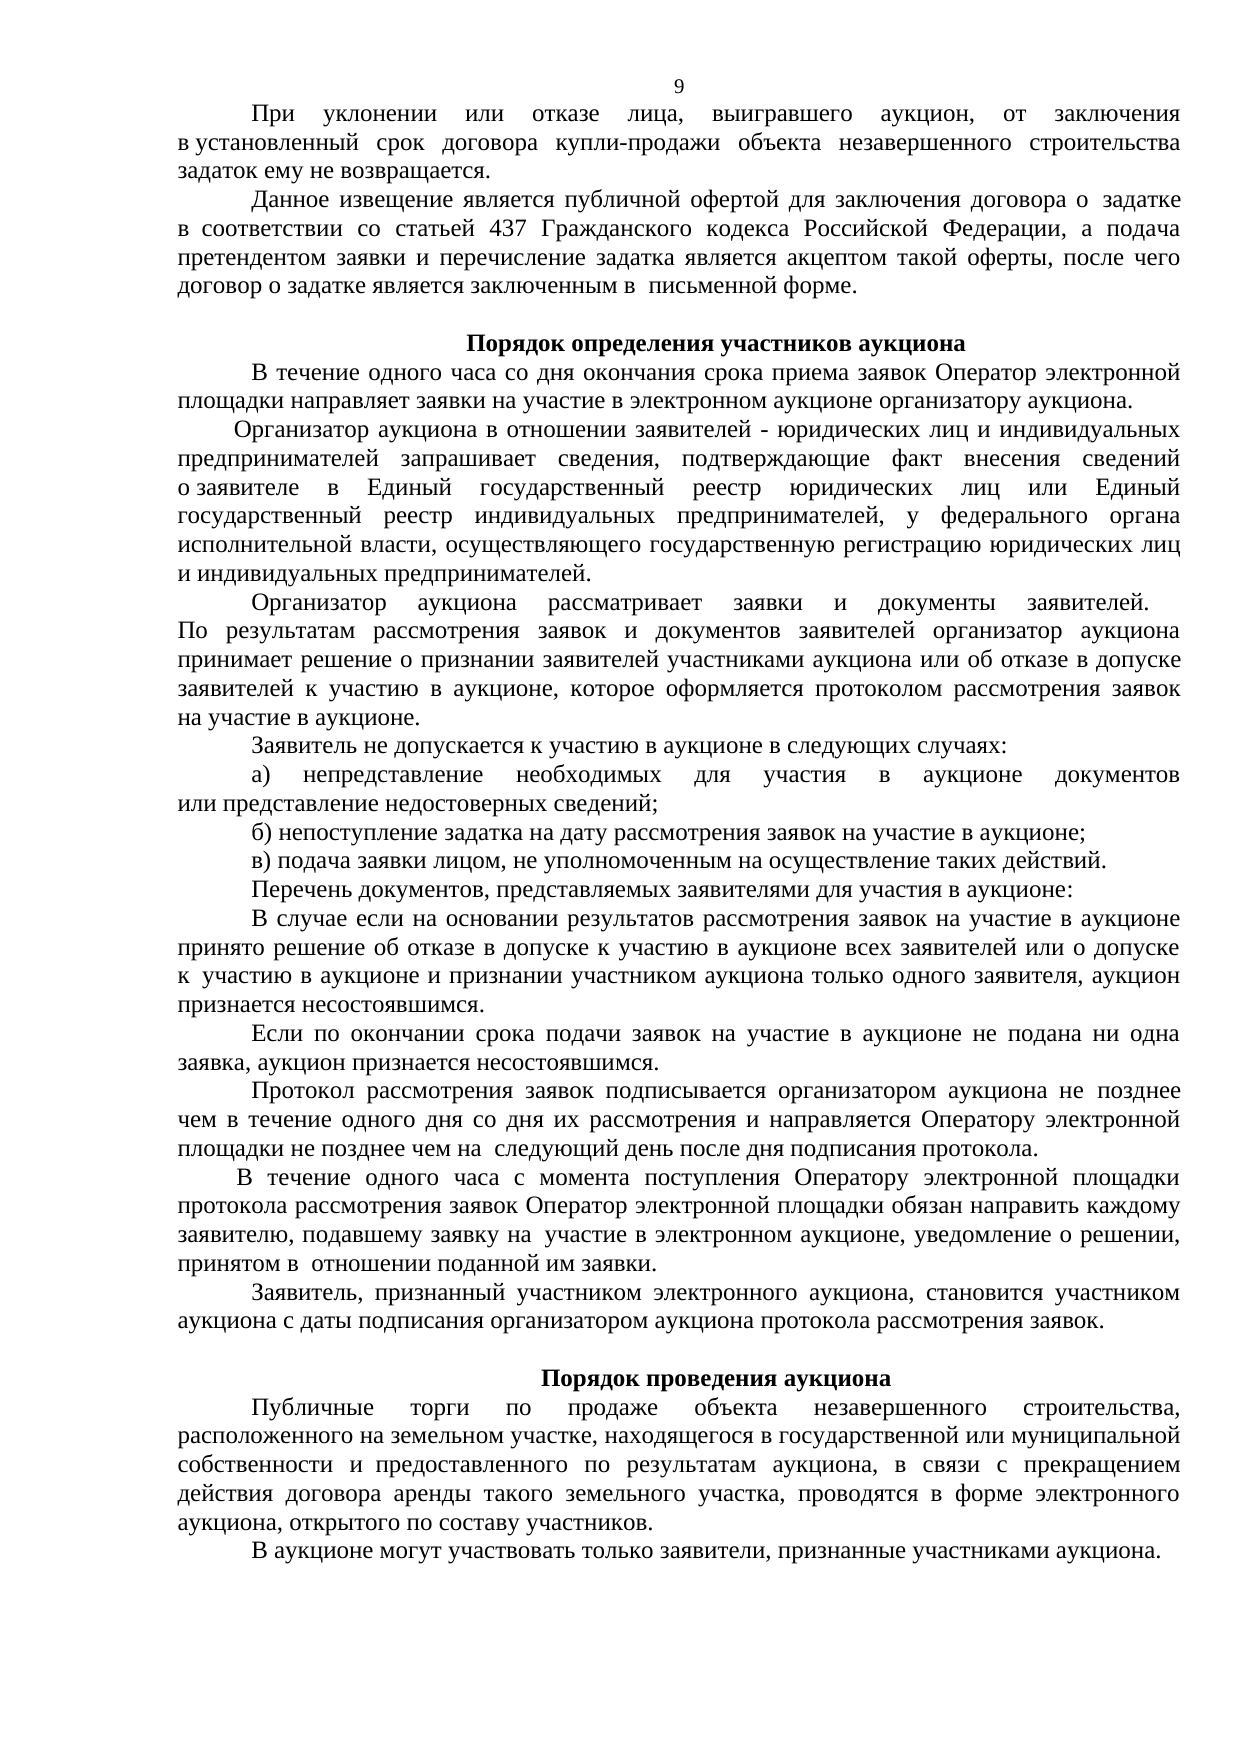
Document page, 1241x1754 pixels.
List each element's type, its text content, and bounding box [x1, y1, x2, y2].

text Организатор аукциона рассматривает заявки и документы заявителей. По результатам рассмотрения заявок и документов заявителей организатор аукциона принимает решение о признании заявителей участниками аукциона или об отказе в допуске заявителей к участию в аукционе, которое оформляется протоколом рассмотрения заявок на участие в аукционе. [177, 587, 1181, 730]
text а) непредставление необходимых для участия в аукционе документов или представление недостоверных сведений; [177, 759, 1181, 817]
list Порядок проведения аукциона [251, 1363, 1181, 1392]
text Заявитель не допускается к участию в аукционе в следующих случаях: [177, 730, 1181, 759]
text в) подача заявки лицом, не уполномоченным на осуществление таких действий. [177, 845, 1181, 874]
text При уклонении или отказе лица, выигравшего аукцион, от заключения в установленный срок договора купли-продажи объекта незавершенного строительства задаток ему не возвращается. [177, 98, 1181, 184]
text б) непоступление задатка на дату рассмотрения заявок на участие в аукционе; [177, 817, 1181, 845]
text В течение одного часа с момента поступления Оператору электронной площадки протокола рассмотрения заявок Оператор электронной площадки обязан направить каждому заявителю, подавшему заявку на участие в электронном аукционе, уведомление о решении, принятом в отношении поданной им заявки. [177, 1162, 1181, 1277]
text Заявитель, признанный участником электронного аукциона, становится участником аукциона с даты подписания организатором аукциона протокола рассмотрения заявок. [177, 1277, 1181, 1334]
text Организатор аукциона в отношении заявителей - юридических лиц и индивидуальных предпринимателей запрашивает сведения, подтверждающие факт внесения сведений о заявителе в Единый государственный реестр юридических лиц или Единый государственный реестр индивидуальных предпринимателей, у федерального органа исполнительной власти, осуществляющего государственную регистрацию юридических лиц и индивидуальных предпринимателей. [177, 414, 1181, 587]
text Протокол рассмотрения заявок подписывается организатором аукциона не позднее чем в течение одного дня со дня их рассмотрения и направляется Оператору электронной площадки не позднее чем на следующий день после дня подписания протокола. [177, 1075, 1181, 1162]
text Публичные торги по продаже объекта незавершенного строительства, расположенного на земельном участке, находящегося в государственной или муниципальной собственности и предоставленного по результатам аукциона, в связи с прекращением действия договора аренды такого земельного участка, проводятся в форме электронного аукциона, открытого по составу участников. [177, 1392, 1181, 1535]
text Данное извещение является публичной офертой для заключения договора о задатке в соответствии со статьей 437 Гражданского кодекса Российской Федерации, а подача претендентом заявки и перечисление задатка является акцептом такой оферты, после чего договор о задатке является заключенным в письменной форме. [177, 184, 1181, 299]
text Перечень документов, представляемых заявителями для участия в аукционе: [177, 874, 1181, 903]
text В течение одного часа со дня окончания срока приема заявок Оператор электронной площадки направляет заявки на участие в электронном аукционе организатору аукциона. [177, 357, 1181, 414]
text В аукционе могут участвовать только заявители, признанные участниками аукциона. [177, 1535, 1181, 1564]
text В случае если на основании результатов рассмотрения заявок на участие в аукционе принято решение об отказе в допуске к участию в аукционе всех заявителей или о допуске к участию в аукционе и признании участником аукциона только одного заявителя, аукцион признается несостоявшимся. [177, 903, 1181, 1018]
text Порядок определения участников аукциона [177, 328, 1181, 357]
text Если по окончании срока подачи заявок на участие в аукционе не подана ни одна заявка, аукцион признается несостоявшимся. [177, 1018, 1181, 1075]
